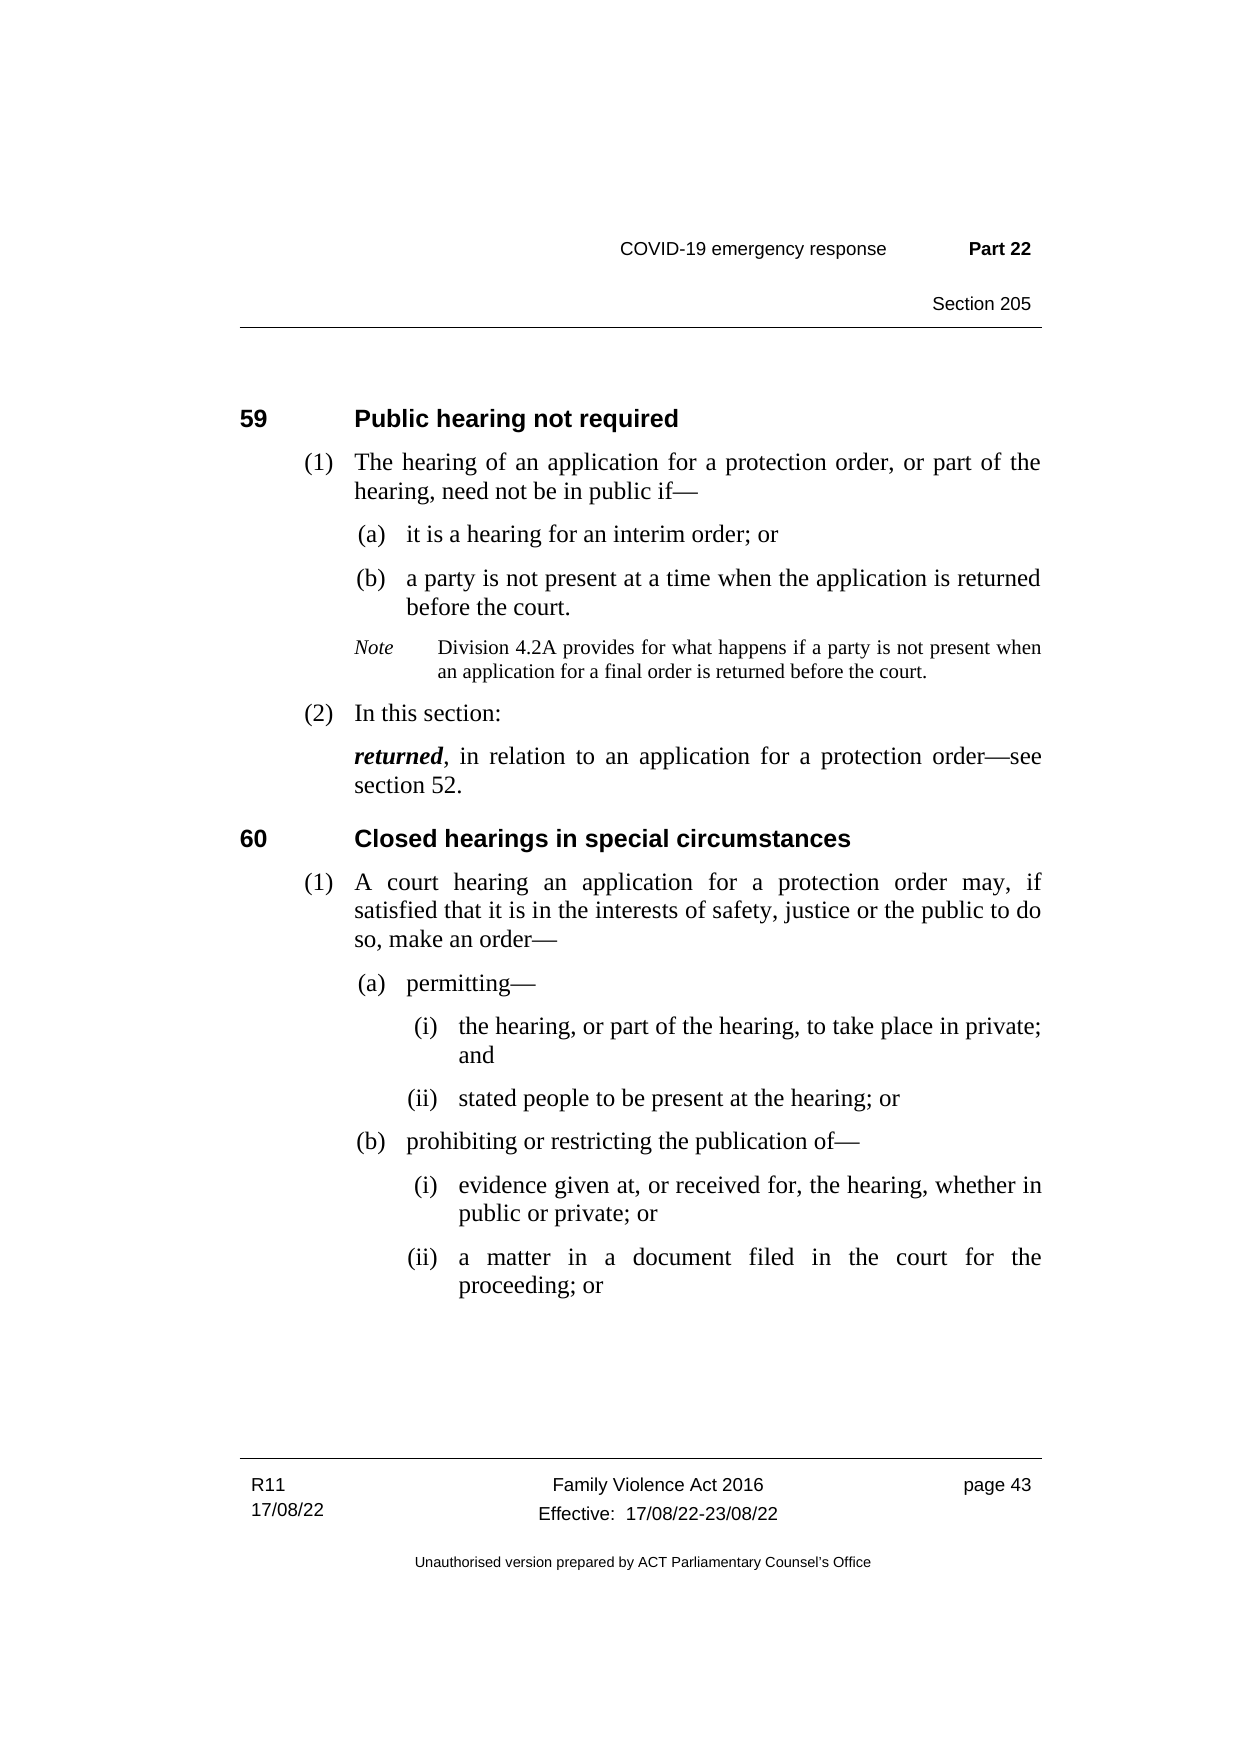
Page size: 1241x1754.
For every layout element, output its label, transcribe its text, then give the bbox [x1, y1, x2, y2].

text (i) the hearing, or part of the hearing, to take place in private; and [239, 1011, 1042, 1068]
text returned, in relation to an application for a protection order—see section 52. [354, 741, 1042, 798]
text (ii) a matter in a document filed in the court for the proceeding; or [239, 1242, 1042, 1299]
text (b) prohibiting or restricting the publication of— [239, 1126, 1042, 1155]
text Note Division 4.2A provides for what happens if a party is not present when an application for a final order is returned before the court. [354, 635, 1042, 683]
text (a) it is a hearing for an interim order; or [239, 519, 1042, 548]
text (1) The hearing of an application for a protection order, or part of the hearing, need not be in public if— [239, 447, 1042, 505]
text 59 Public hearing not required [239, 404, 1042, 433]
text (i) evidence given at, or received for, the hearing, whether in public or private; or [239, 1170, 1042, 1227]
text (2) In this section: [239, 698, 1042, 726]
text 60 Closed hearings in special circumstances [239, 823, 1042, 852]
text (ii) stated people to be present at the hearing; or [239, 1083, 1042, 1112]
text (a) permitting— [239, 968, 1042, 996]
text (b) a party is not present at a time when the application is returned before the court. [239, 563, 1042, 620]
text (1) A court hearing an application for a protection order may, if satisfied that it is in the interests of safety, justice or the public to do so, make an order— [239, 867, 1042, 953]
